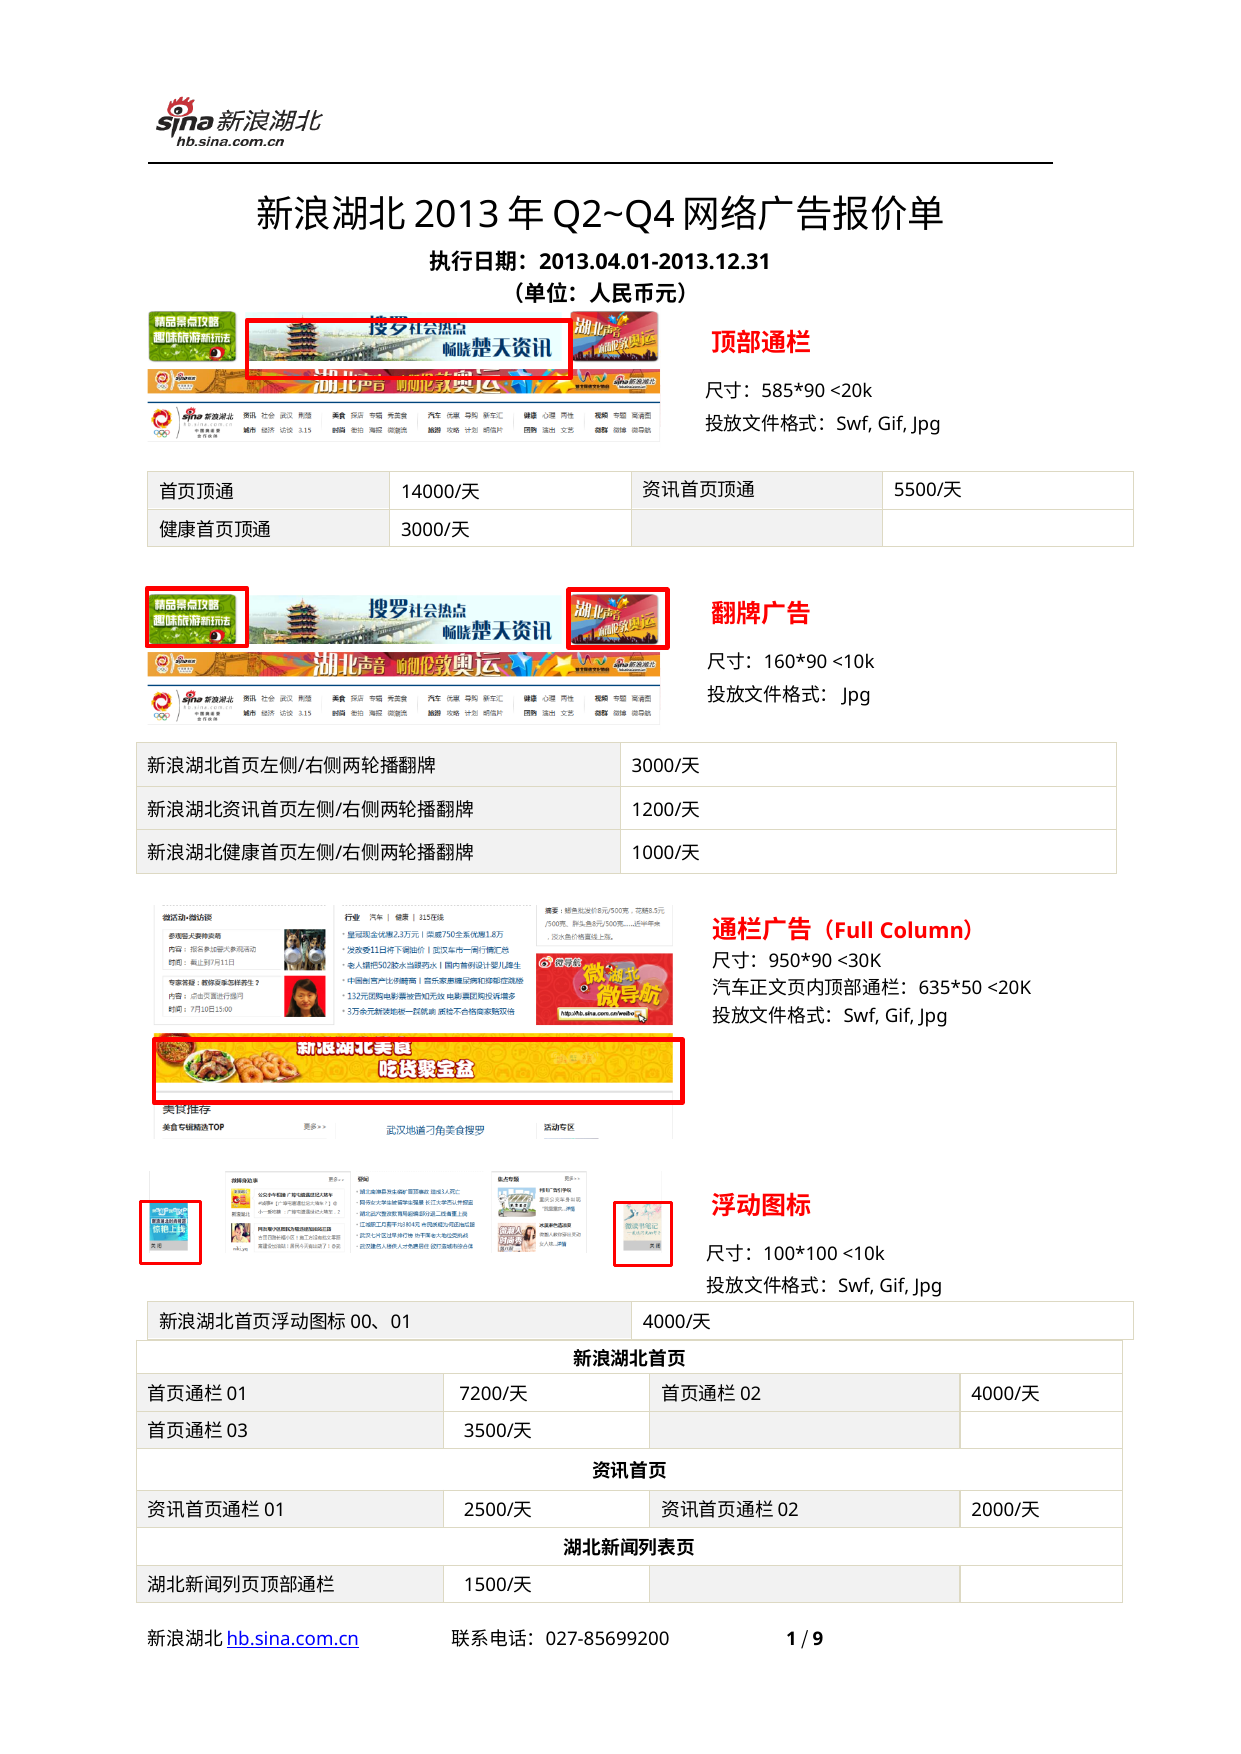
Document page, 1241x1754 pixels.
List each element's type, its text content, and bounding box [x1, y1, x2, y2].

text （单位：人民币元） [148, 276, 1053, 308]
table_header 4000/天 [632, 1302, 1133, 1338]
table_header 资讯首页顶通 [632, 472, 882, 508]
table_cell 健康首页顶通 [148, 510, 389, 546]
picture [147, 88, 333, 162]
table_cell 资讯首页通栏01 [137, 1491, 443, 1527]
table_cell 1000/天 [621, 830, 1116, 873]
table_header [136, 580, 675, 742]
table_header 通栏广告（Full Column） 尺寸：950*90 <30K 汽车正文页内顶部通栏：635*50 <20K 投放文件格式：Swf, Gif, Jpg [701, 876, 1064, 1171]
table_cell 新浪湖北首页左侧/右侧两轮播翻牌 [137, 743, 620, 786]
table_cell 资讯首页 [137, 1449, 1122, 1489]
table_cell [961, 1412, 1122, 1448]
table_header 顶部通栏 尺寸：585*90 <20k 投放文件格式：Swf, Gif, Jpg [675, 309, 1064, 471]
table_cell 2500/天 [444, 1491, 649, 1527]
table_cell [632, 510, 882, 546]
table_header [136, 309, 675, 471]
table_cell [883, 510, 1133, 546]
table_cell [961, 1566, 1122, 1602]
table_cell 7200/天 [444, 1374, 649, 1411]
table_header [136, 1171, 674, 1301]
table_cell 3000/天 [621, 743, 1116, 786]
table_cell 新浪湖北健康首页左侧/右侧两轮播翻牌 [137, 830, 620, 873]
table_cell 1200/天 [621, 787, 1116, 829]
table_cell 资讯首页通栏02 [650, 1491, 959, 1527]
picture [571, 592, 661, 645]
table_cell 4000/天 [961, 1374, 1122, 1411]
table_cell 3000/天 [390, 510, 631, 546]
table_cell 湖北新闻列页顶部通栏 [137, 1566, 443, 1602]
picture [156, 1042, 677, 1100]
table_cell 新浪湖北资讯首页左侧/右侧两轮播翻牌 [137, 787, 620, 829]
table_header 14000/天 [390, 472, 631, 508]
table_cell [650, 1412, 959, 1448]
table_header 首页顶通 [148, 472, 389, 508]
text 执行日期：2013.04.01-2013.12.31 [148, 243, 1053, 276]
picture [147, 905, 677, 1139]
table_cell 首页通栏03 [137, 1412, 443, 1448]
picture [149, 1203, 199, 1253]
table_cell 1500/天 [444, 1566, 649, 1602]
table_header 5500/天 [883, 472, 1133, 508]
table_cell 首页通栏01 [137, 1374, 443, 1411]
picture [149, 591, 245, 644]
text 新浪湖北2013年Q2~Q4网络广告报价单 [148, 178, 1053, 243]
picture [616, 1204, 662, 1253]
table_header 新浪湖北首页 [137, 1341, 1122, 1373]
table_header 新浪湖北首页浮动图标00、01 [148, 1302, 631, 1338]
table_cell 2000/天 [961, 1491, 1122, 1527]
table_cell [650, 1566, 959, 1602]
table_header 浮动图标 尺寸：100*100 <10k 投放文件格式：Swf, Gif, Jpg [675, 1171, 1064, 1301]
picture [147, 591, 661, 731]
table_cell 湖北新闻列表页 [137, 1528, 1122, 1564]
table_header [136, 876, 701, 1171]
table_cell 首页通栏02 [650, 1374, 959, 1411]
picture [147, 308, 661, 448]
table_cell 3500/天 [444, 1412, 649, 1448]
picture [149, 1171, 662, 1253]
table_header 翻牌广告 尺寸：160*90 <10k 投放文件格式： Jpg [675, 580, 1064, 742]
